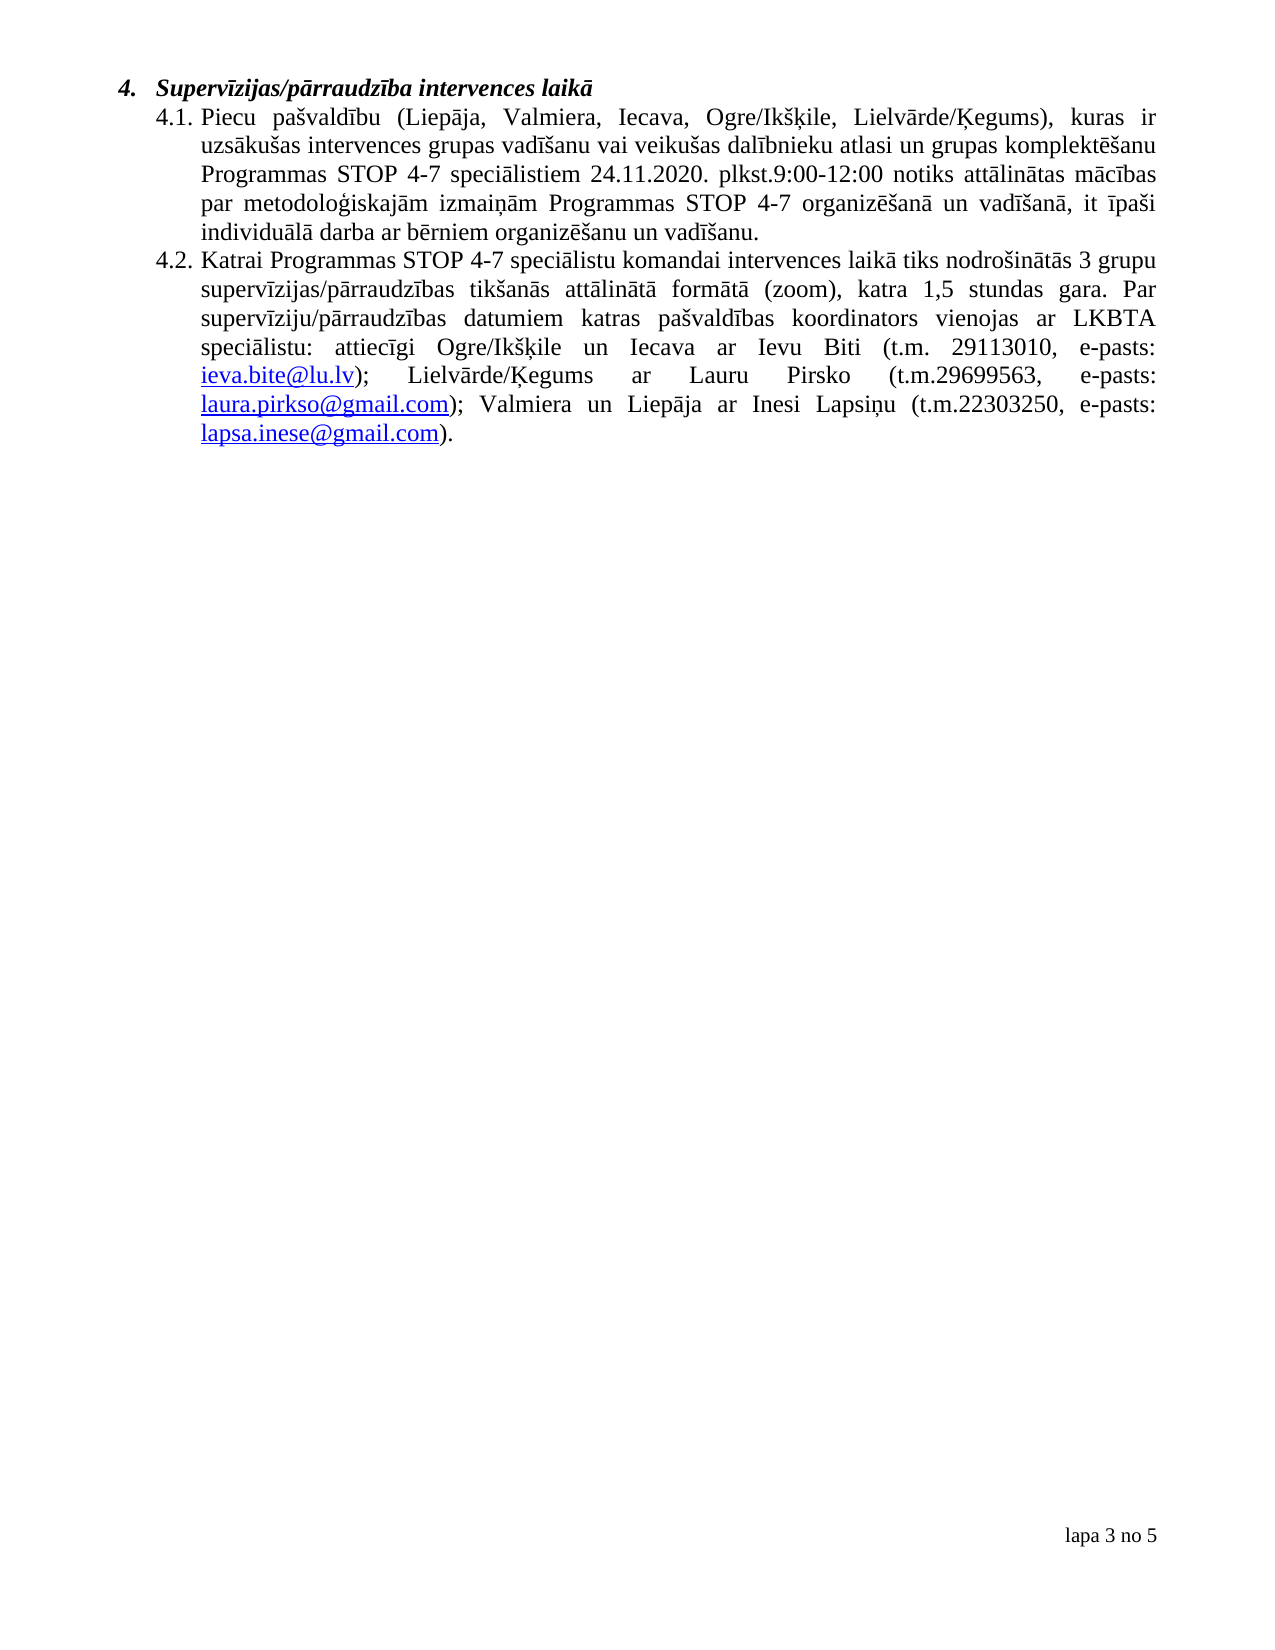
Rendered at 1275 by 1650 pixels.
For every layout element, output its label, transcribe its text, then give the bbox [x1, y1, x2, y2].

list Supervīzijas/pārraudzība intervences laikā [118, 73, 1157, 102]
list Piecu pašvaldību (Liepāja, Valmiera, Iecava, Ogre/Ikšķile, Lielvārde/Ķegums), kuras ir uzsākušas intervences grupas vadīšanu vai veikušas dalībnieku atlasi un grupas komplektēšanu Programmas STOP 4-7 speciālistiem 24.11.2020. plkst.9:00-12:00 notiks attālinātas mācības par metodoloģiskajām izmaiņām Programmas STOP 4-7 organizēšanā un vadīšanā, it īpaši individuālā darba ar bērniem organizēšanu un vadīšanu. [156, 102, 1157, 246]
list Katrai Programmas STOP 4-7 speciālistu komandai intervences laikā tiks nodrošinātās 3 grupu supervīzijas/pārraudzības tikšanās attālinātā formātā (zoom), katra 1,5 stundas gara. Par supervīziju/pārraudzības datumiem katras pašvaldības koordinators vienojas ar LKBTA speciālistu: attiecīgi Ogre/Ikšķile un Iecava ar Ievu Biti (t.m. 29113010, e-pasts: ieva.bite@lu.lv); Lielvārde/Ķegums ar Lauru Pirsko (t.m.29699563, e-pasts: laura.pirkso@gmail.com); Valmiera un Liepāja ar Inesi Lapsiņu (t.m.22303250, e-pasts: lapsa.inese@gmail.com). [156, 246, 1157, 447]
